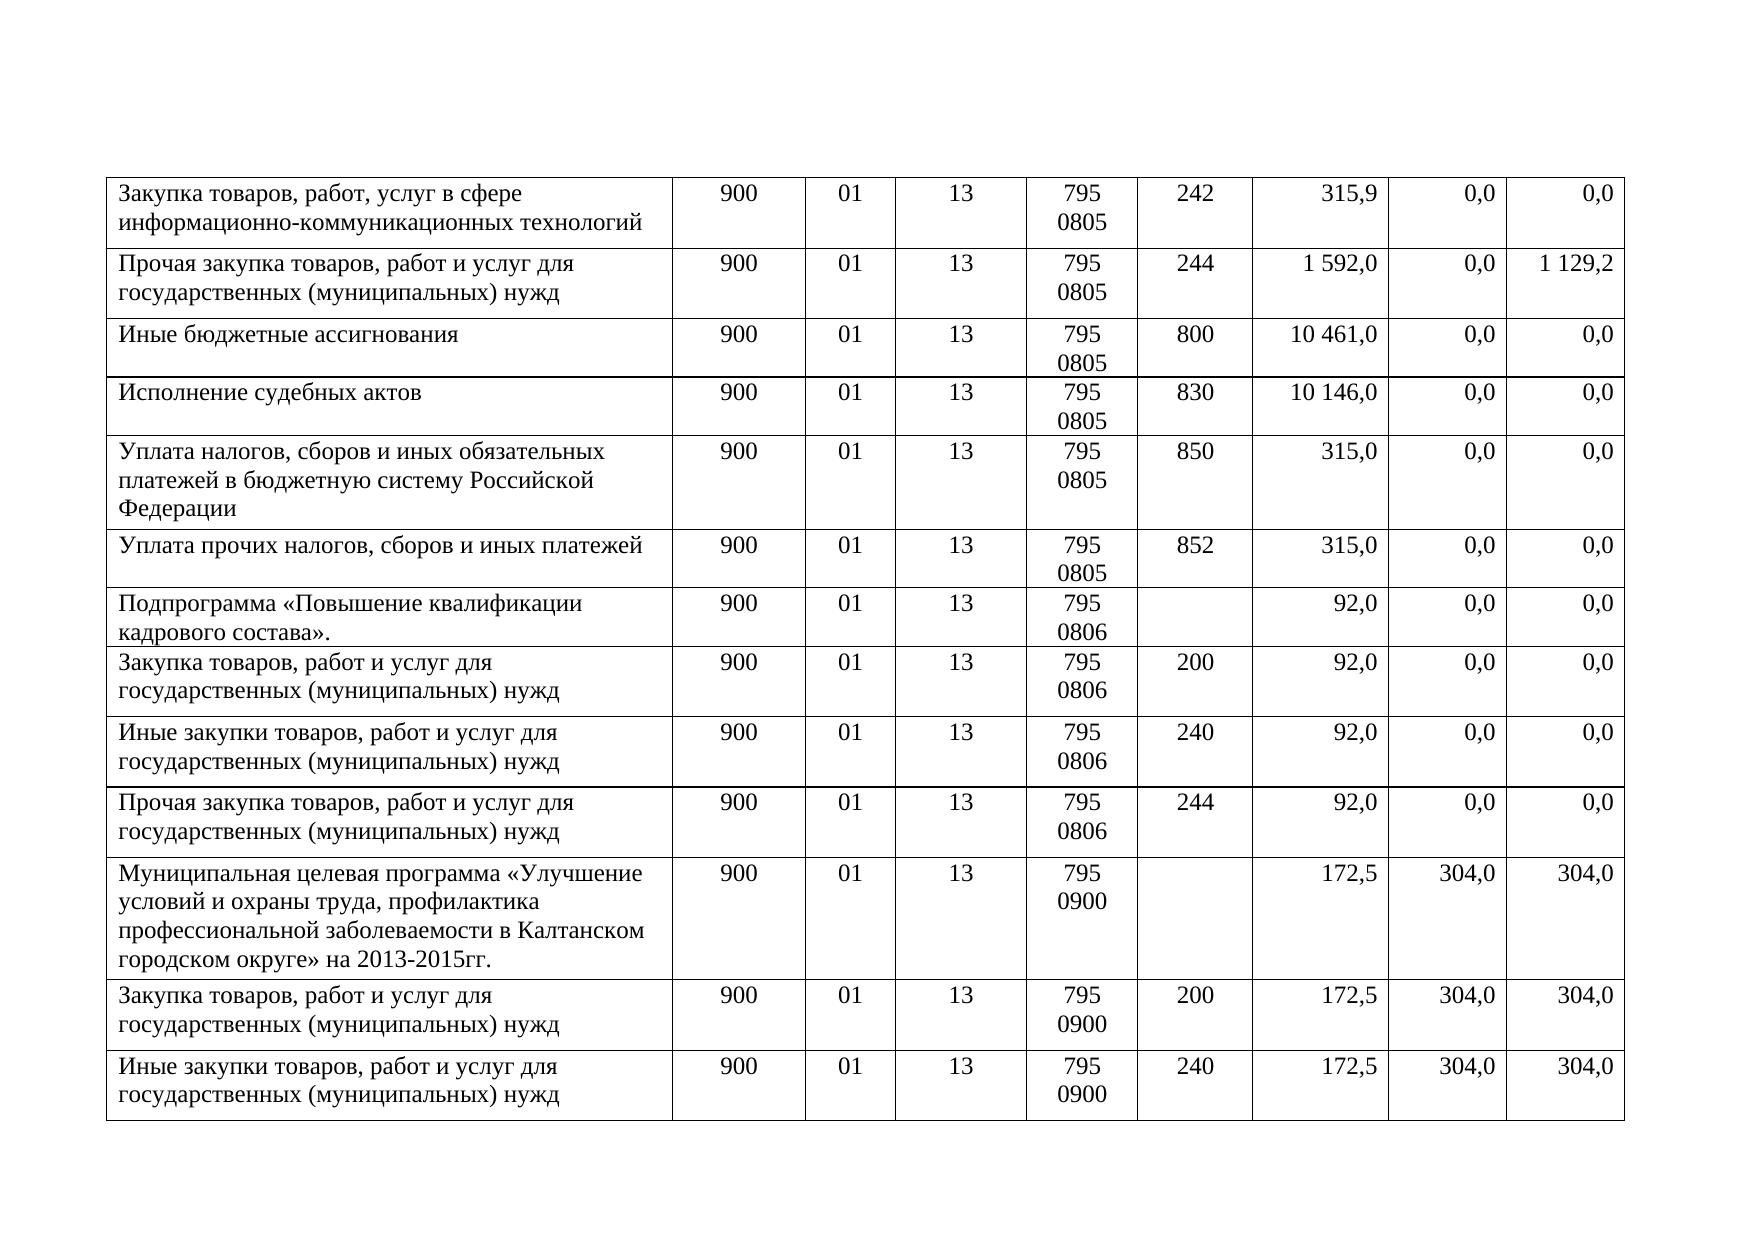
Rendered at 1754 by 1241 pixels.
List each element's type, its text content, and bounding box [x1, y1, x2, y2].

table_cell 13 [896, 858, 1026, 979]
table_cell 0,0 [1507, 788, 1624, 857]
table_cell 795 0806 [1027, 788, 1137, 857]
table_cell 900 [673, 249, 805, 318]
table_cell 172,5 [1253, 1051, 1388, 1120]
table_cell 0,0 [1389, 647, 1506, 716]
table_cell 0,0 [1507, 319, 1624, 376]
table_cell 795 0805 [1027, 530, 1137, 587]
table_cell 200 [1138, 647, 1252, 716]
table_cell 0,0 [1507, 378, 1624, 435]
table_cell 92,0 [1253, 788, 1388, 857]
table_cell 0,0 [1507, 436, 1624, 529]
table_cell 900 [673, 1051, 805, 1120]
table_cell 1 592,0 [1253, 249, 1388, 318]
table_cell 900 [673, 717, 805, 786]
table_cell 0,0 [1389, 717, 1506, 786]
table_cell 0,0 [1507, 647, 1624, 716]
table_cell 172,5 [1253, 858, 1388, 979]
table_cell 795 0900 [1027, 858, 1137, 979]
table_cell Исполнение судебных актов [107, 378, 672, 435]
table_cell 304,0 [1507, 1051, 1624, 1120]
table_cell 0,0 [1507, 717, 1624, 786]
table_cell 244 [1138, 249, 1252, 318]
table_cell 13 [896, 647, 1026, 716]
table_cell 900 [673, 378, 805, 435]
table_cell 240 [1138, 717, 1252, 786]
table_cell 01 [806, 1051, 895, 1120]
table_cell 795 0806 [1027, 717, 1137, 786]
table_cell 304,0 [1507, 980, 1624, 1050]
table_cell 01 [806, 319, 895, 376]
table_cell 240 [1138, 1051, 1252, 1120]
table_cell 01 [806, 588, 895, 646]
table_cell Иные закупки товаров, работ и услуг для государственных (муниципальных) нужд [107, 717, 672, 786]
table_cell 0,0 [1389, 249, 1506, 318]
table_cell 900 [673, 178, 805, 247]
table_cell 900 [673, 530, 805, 587]
table_cell 1 129,2 [1507, 249, 1624, 318]
table_cell 900 [673, 788, 805, 857]
table_cell 13 [896, 1051, 1026, 1120]
table_cell 304,0 [1389, 1051, 1506, 1120]
table_cell 10 461,0 [1253, 319, 1388, 376]
table_cell 900 [673, 319, 805, 376]
table_cell [1138, 858, 1252, 979]
table_cell 10 146,0 [1253, 378, 1388, 435]
table_cell 795 0805 [1027, 436, 1137, 529]
table_cell 13 [896, 178, 1026, 247]
table_cell 244 [1138, 788, 1252, 857]
table_cell 13 [896, 717, 1026, 786]
table_cell 01 [806, 436, 895, 529]
table_cell 0,0 [1389, 436, 1506, 529]
table_cell 13 [896, 249, 1026, 318]
table_cell 172,5 [1253, 980, 1388, 1050]
table_cell Закупка товаров, работ и услуг для государственных (муниципальных) нужд [107, 980, 672, 1050]
table_cell 795 0806 [1027, 647, 1137, 716]
table_cell Подпрограмма «Повышение квалификации кадрового состава». [107, 588, 672, 646]
table_cell 13 [896, 378, 1026, 435]
table_cell 304,0 [1389, 980, 1506, 1050]
table_cell 0,0 [1507, 530, 1624, 587]
table_cell 13 [896, 530, 1026, 587]
table_cell 795 0805 [1027, 178, 1137, 247]
table_cell 01 [806, 980, 895, 1050]
table_cell 304,0 [1507, 858, 1624, 979]
table_cell 13 [896, 980, 1026, 1050]
table_cell 315,0 [1253, 436, 1388, 529]
table_cell 200 [1138, 980, 1252, 1050]
table_cell 315,9 [1253, 178, 1388, 247]
table_cell 795 0900 [1027, 1051, 1137, 1120]
table_cell 92,0 [1253, 717, 1388, 786]
table_cell Закупка товаров, работ и услуг для государственных (муниципальных) нужд [107, 647, 672, 716]
table_cell Уплата налогов, сборов и иных обязательных платежей в бюджетную систему Российской Федерации [107, 436, 672, 529]
table_cell 795 0806 [1027, 588, 1137, 646]
table_cell 92,0 [1253, 588, 1388, 646]
table_cell 795 0805 [1027, 319, 1137, 376]
table_cell 795 0805 [1027, 249, 1137, 318]
table_cell 852 [1138, 530, 1252, 587]
table_cell 13 [896, 319, 1026, 376]
table_cell 0,0 [1507, 178, 1624, 247]
table_cell 0,0 [1507, 588, 1624, 646]
table_cell Иные закупки товаров, работ и услуг для государственных (муниципальных) нужд [107, 1051, 672, 1120]
table_cell Закупка товаров, работ, услуг в сфере информационно-коммуникационных технологий [107, 178, 672, 247]
table_cell 0,0 [1389, 319, 1506, 376]
table_cell 01 [806, 858, 895, 979]
table_cell 13 [896, 788, 1026, 857]
table_cell Муниципальная целевая программа «Улучшение условий и охраны труда, профилактика профессиональной заболеваемости в Калтанском городском округе» на 2013-2015гг. [107, 858, 672, 979]
table_cell Иные бюджетные ассигнования [107, 319, 672, 376]
table_cell 795 0900 [1027, 980, 1137, 1050]
table_cell 830 [1138, 378, 1252, 435]
table_cell 0,0 [1389, 378, 1506, 435]
table_cell 01 [806, 249, 895, 318]
table_cell 900 [673, 588, 805, 646]
table_cell 01 [806, 530, 895, 587]
table_cell 304,0 [1389, 858, 1506, 979]
table_cell 01 [806, 178, 895, 247]
table_cell 900 [673, 436, 805, 529]
table_cell 0,0 [1389, 530, 1506, 587]
table_cell 01 [806, 717, 895, 786]
table_cell 800 [1138, 319, 1252, 376]
table_cell 0,0 [1389, 588, 1506, 646]
table_cell 92,0 [1253, 647, 1388, 716]
table_cell 01 [806, 378, 895, 435]
table_cell Уплата прочих налогов, сборов и иных платежей [107, 530, 672, 587]
table_cell [1138, 588, 1252, 646]
table_cell 13 [896, 588, 1026, 646]
table_cell 13 [896, 436, 1026, 529]
table_cell Прочая закупка товаров, работ и услуг для государственных (муниципальных) нужд [107, 249, 672, 318]
table_cell 900 [673, 858, 805, 979]
table_cell 315,0 [1253, 530, 1388, 587]
table_cell Прочая закупка товаров, работ и услуг для государственных (муниципальных) нужд [107, 788, 672, 857]
table_cell 242 [1138, 178, 1252, 247]
table_cell 01 [806, 647, 895, 716]
table_cell 900 [673, 980, 805, 1050]
table_cell 795 0805 [1027, 378, 1137, 435]
table_cell 850 [1138, 436, 1252, 529]
table_cell 0,0 [1389, 178, 1506, 247]
table_cell 01 [806, 788, 895, 857]
table_cell 900 [673, 647, 805, 716]
table_cell 0,0 [1389, 788, 1506, 857]
